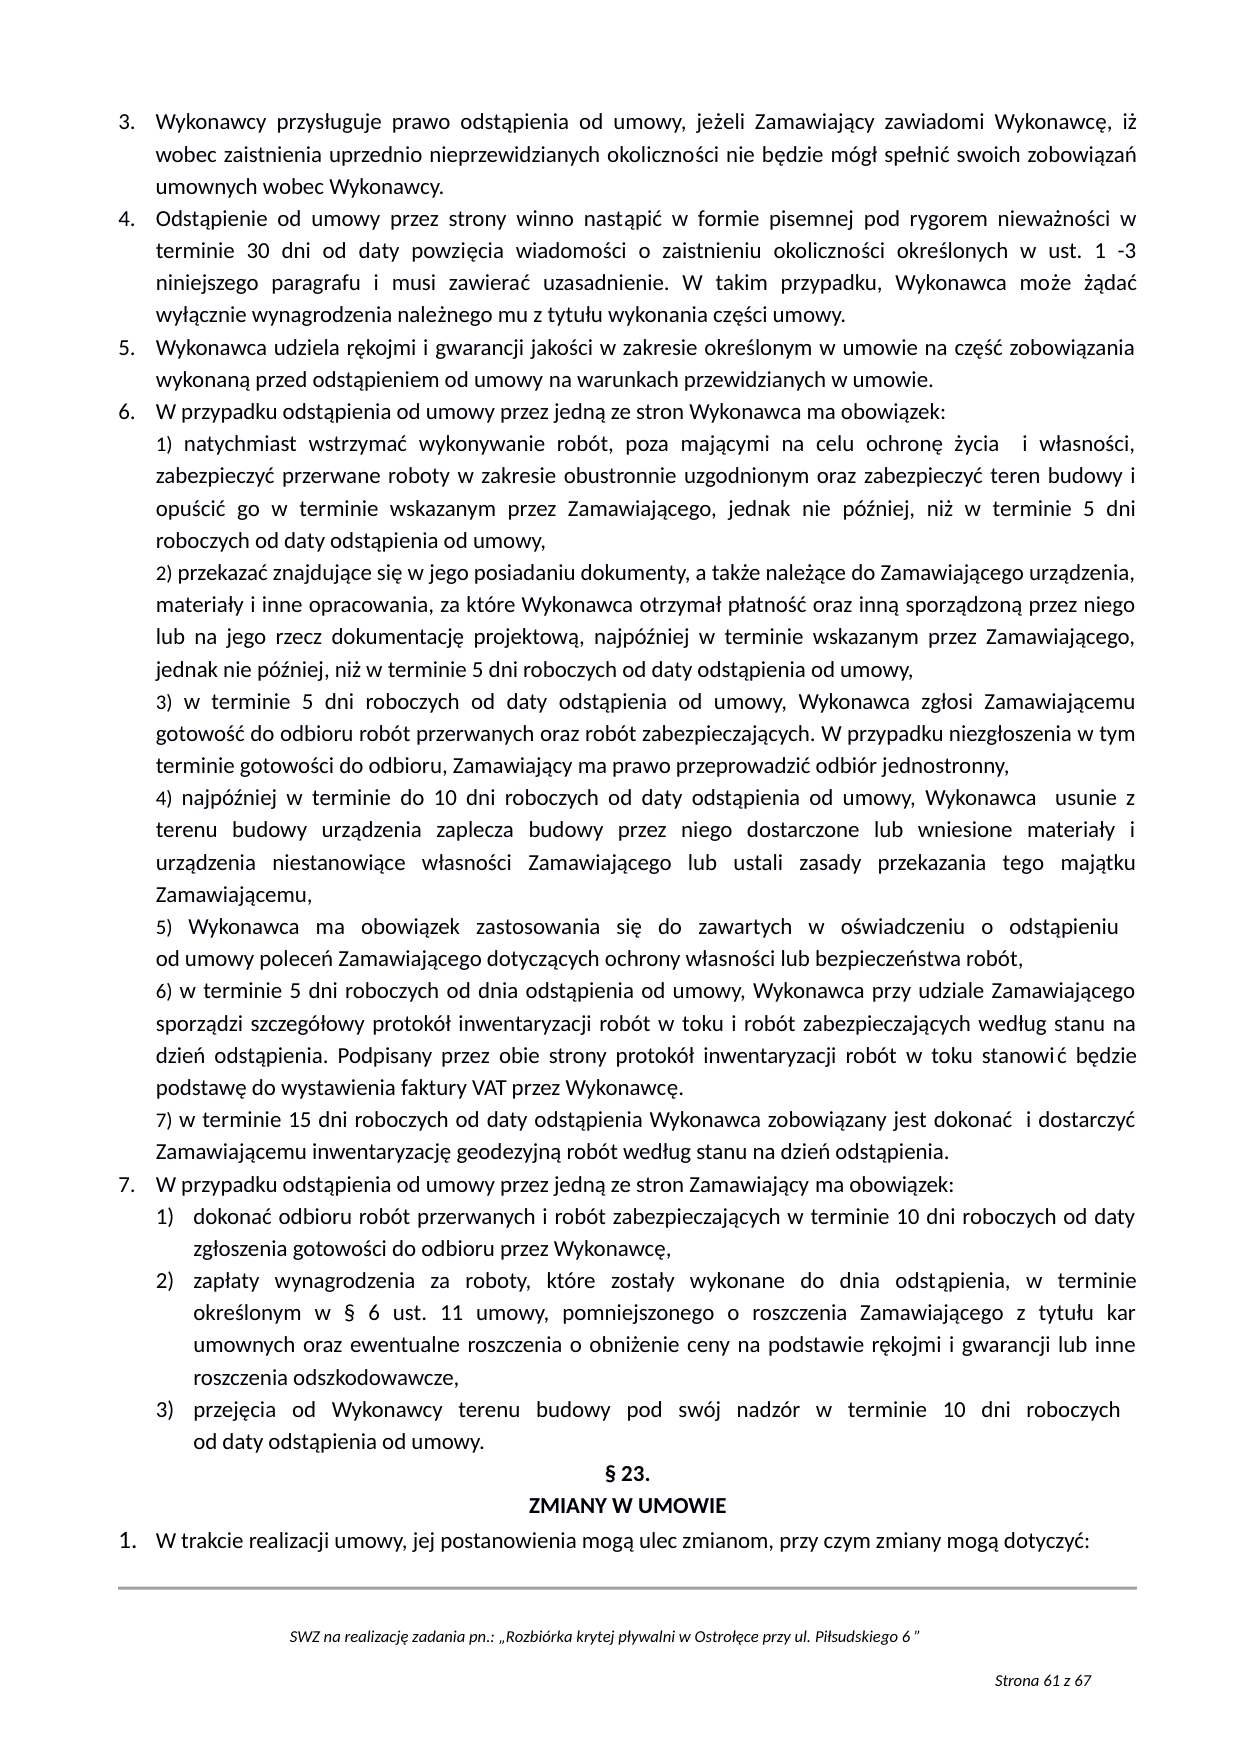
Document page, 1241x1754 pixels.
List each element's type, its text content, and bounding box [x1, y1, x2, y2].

text 3) w terminie 5 dni roboczych od daty odstąpienia od umowy, Wykonawca zgłosi Zamawiającemu gotowość do odbioru robót przerwanych oraz robót zabezpieczających. W przypadku niezgłoszenia w tym terminie gotowości do odbioru, Zamawiający ma prawo przeprowadzić odbiór jednostronny, [156, 687, 1137, 779]
text 6) w terminie 5 dni roboczych od dnia odstąpienia od umowy, Wykonawca przy udziale Zamawiającego sporządzi szczegółowy protokół inwentaryzacji robót w toku i robót zabezpieczających według stanu na dzień odstąpienia. Podpisany przez obie strony protokół inwentaryzacji robót w toku stanowić będzie podstawę do wystawienia faktury VAT przez Wykonawcę. [156, 977, 1137, 1101]
text 2) przekazać znajdujące się w jego posiadaniu dokumenty, a także należące do Zamawiającego urządzenia, materiały i inne opracowania, za które Wykonawca otrzymał płatność oraz inną sporządzoną przez niego lub na jego rzecz dokumentację projektową, najpóźniej w terminie wskazanym przez Zamawiającego, jednak nie później, niż w terminie 5 dni roboczych od daty odstąpienia od umowy, [156, 558, 1137, 683]
text 7) w terminie 15 dni roboczych od daty odstąpienia Wykonawca zobowiązany jest dokonać i dostarczyć Zamawiającemu inwentaryzację geodezyjną robót według stanu na dzień odstąpienia. [156, 1105, 1137, 1166]
text § 23. [118, 1459, 1137, 1487]
list zapłaty wynagrodzenia za roboty, które zostały wykonane do dnia odstąpienia, w terminie określonym w § 6 ust. 11 umowy, pomniejszonego o roszczenia Zamawiającego z tytułu kar umownych oraz ewentualne roszczenia o obniżenie ceny na podstawie rękojmi i gwarancji lub inne roszczenia odszkodowawcze, [156, 1266, 1137, 1391]
text 4) najpóźniej w terminie do 10 dni roboczych od daty odstąpienia od umowy, Wykonawca usunie z terenu budowy urządzenia zaplecza budowy przez niego dostarczone lub wniesione materiały i urządzenia niestanowiące własności Zamawiającego lub ustali zasady przekazania tego majątku Zamawiającemu, [156, 783, 1137, 908]
list Odstąpienie od umowy przez strony winno nastąpić w formie pisemnej pod rygorem nieważności w terminie 30 dni od daty powzięcia wiadomości o zaistnieniu okoliczności określonych w ust. 1 -3 niniejszego paragrafu i musi zawierać uzasadnienie. W takim przypadku, Wykonawca może żądać wyłącznie wynagrodzenia należnego mu z tytułu wykonania części umowy. [118, 204, 1137, 329]
list dokonać odbioru robót przerwanych i robót zabezpieczających w terminie 10 dni roboczych od daty zgłoszenia gotowości do odbioru przez Wykonawcę, [156, 1202, 1137, 1262]
list Wykonawcy przysługuje prawo odstąpienia od umowy, jeżeli Zamawiający zawiadomi Wykonawcę, iż wobec zaistnienia uprzednio nieprzewidzianych okoliczności nie będzie mógł spełnić swoich zobowiązań umownych wobec Wykonawcy. [118, 107, 1137, 200]
text 5) Wykonawca ma obowiązek zastosowania się do zawartych w oświadczeniu o odstąpieniu od umowy poleceń Zamawiającego dotyczących ochrony własności lub bezpieczeństwa robót, [156, 912, 1137, 972]
list W trakcie realizacji umowy, jej postanowienia mogą ulec zmianom, przy czym zmiany mogą dotyczyć: [118, 1524, 1137, 1554]
list Wykonawca udziela rękojmi i gwarancji jakości w zakresie określonym w umowie na część zobowiązania wykonaną przed odstąpieniem od umowy na warunkach przewidzianych w umowie. [118, 333, 1137, 393]
text ZMIANY W UMOWIE [118, 1492, 1137, 1519]
list przejęcia od Wykonawcy terenu budowy pod swój nadzór w terminie 10 dni roboczych od daty odstąpienia od umowy. [156, 1395, 1137, 1455]
text 1) natychmiast wstrzymać wykonywanie robót, poza mającymi na celu ochronę życia i własności, zabezpieczyć przerwane roboty w zakresie obustronnie uzgodnionym oraz zabezpieczyć teren budowy i opuścić go w terminie wskazanym przez Zamawiającego, jednak nie później, niż w terminie 5 dni roboczych od daty odstąpienia od umowy, [156, 429, 1137, 554]
list W przypadku odstąpienia od umowy przez jedną ze stron Wykonawca ma obowiązek: [118, 397, 1137, 425]
list W przypadku odstąpienia od umowy przez jedną ze stron Zamawiający ma obowiązek: [118, 1170, 1137, 1198]
